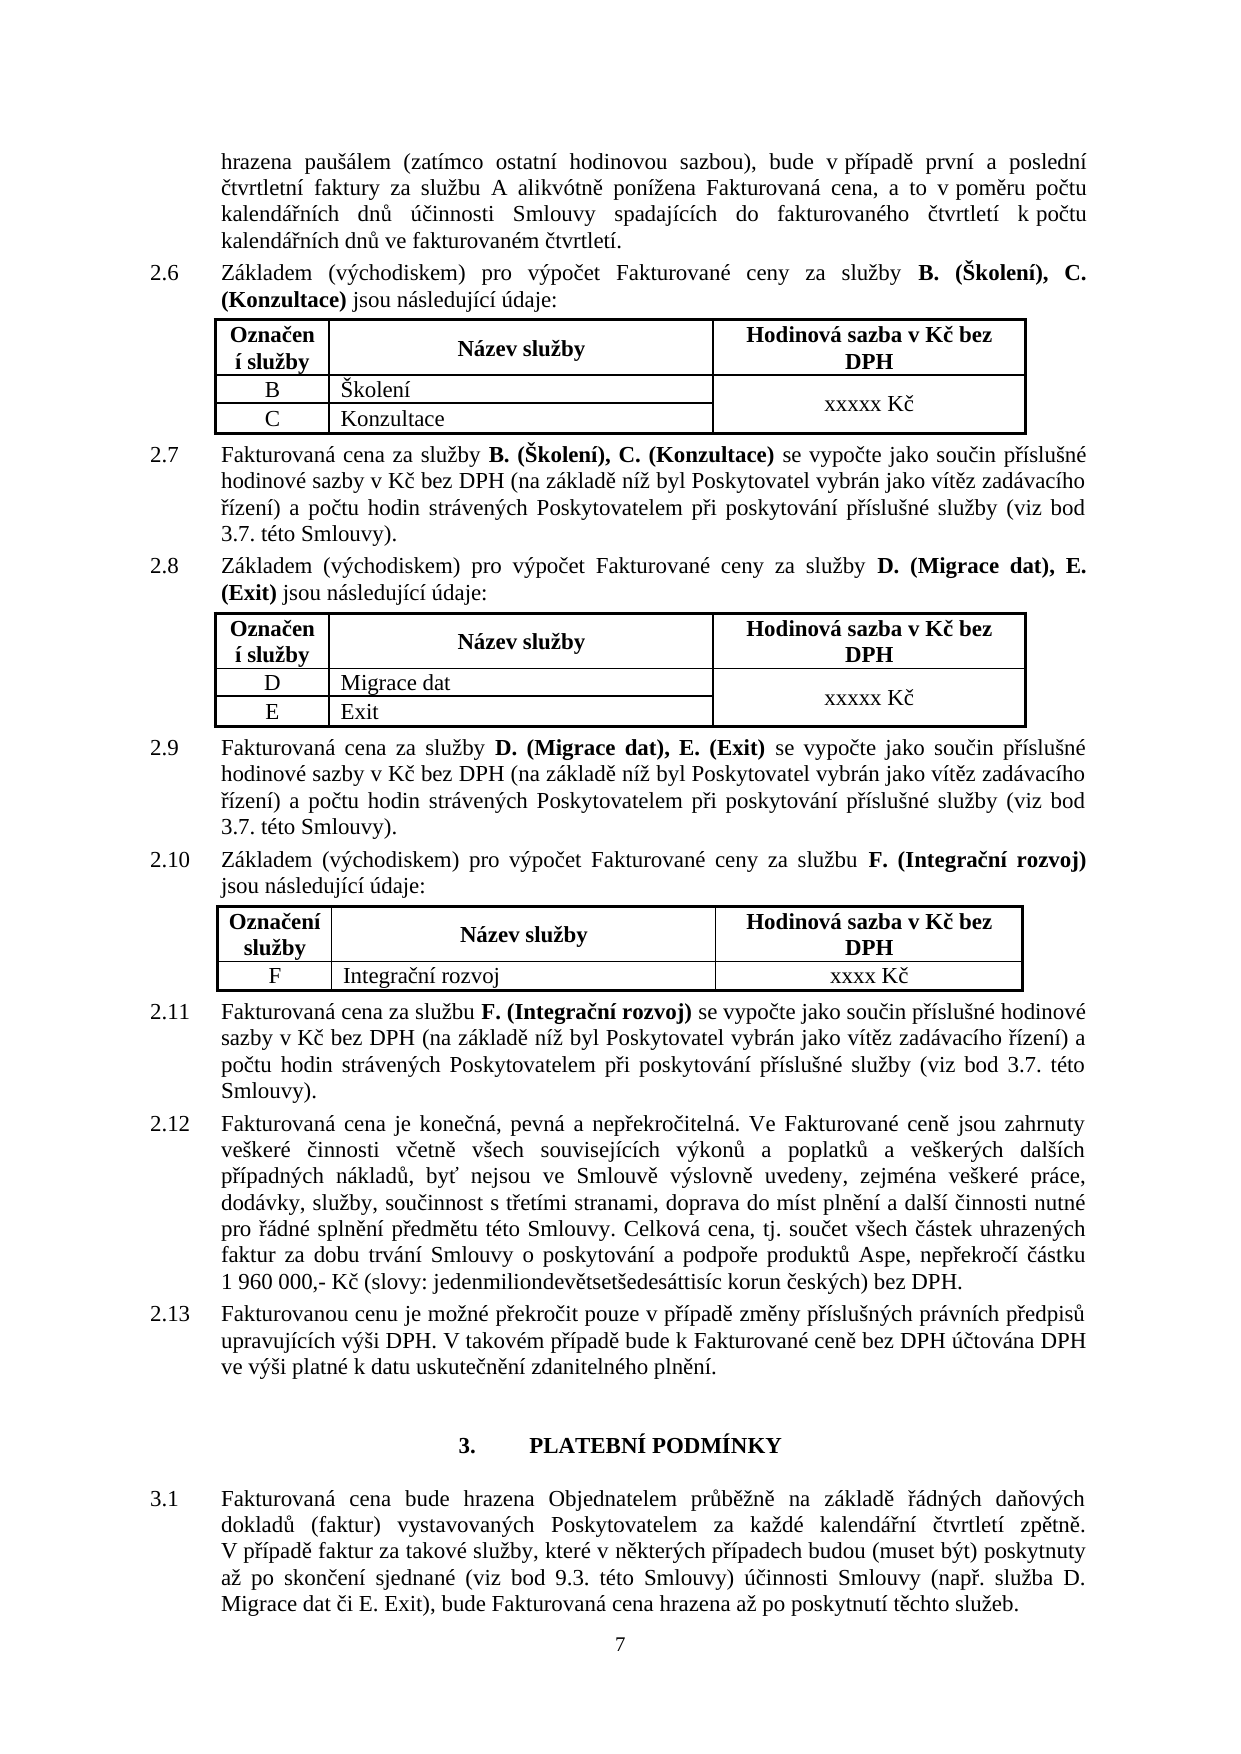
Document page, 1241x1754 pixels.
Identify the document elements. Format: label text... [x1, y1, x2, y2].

table_header Hodinová sazba v Kč bez DPH [714, 321, 1024, 374]
table_header Hodinová sazba v Kč bez DPH [716, 908, 1021, 961]
text Fakturovaná cena bude hrazena Objednatelem průběžně na základě řádných daňových dokladů (faktur) vystavovaných Poskytovatelem za každé kalendářní čtvrtletí zpětně. V případě faktur za takové služby, které v některých případech budou (muset být) poskytnuty až po skončení sjednané (viz bod 9.3. této Smlouvy) účinnosti Smlouvy (např. služba D. Migrace dat či E. Exit), bude Fakturovaná cena hrazena až po poskytnutí těchto služeb. [150, 1485, 1087, 1617]
text Fakturovanou cenu je možné překročit pouze v případě změny příslušných právních předpisů upravujících výši DPH. V takovém případě bude k Fakturované ceně bez DPH účtována DPH ve výši platné k datu uskutečnění zdanitelného plnění. [150, 1300, 1087, 1379]
text Základem (východiskem) pro výpočet Fakturované ceny za služby B. (Školení), C. (Konzultace) jsou následující údaje: [150, 259, 1087, 312]
table_header Název služby [330, 615, 712, 667]
table_header Označení služby [217, 321, 328, 374]
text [150, 148, 1087, 253]
table_cell D [217, 669, 328, 695]
table_cell E [217, 697, 328, 725]
table_cell Konzultace [330, 404, 712, 432]
table_cell xxxxx Kč [714, 376, 1024, 432]
table_cell Integrační rozvoj [332, 962, 715, 988]
table_cell Migrace dat [330, 669, 712, 695]
text Základem (východiskem) pro výpočet Fakturované ceny za služby D. (Migrace dat), E. (Exit) jsou následující údaje: [150, 553, 1087, 605]
table_cell xxxxx Kč [714, 669, 1024, 725]
table_cell F [219, 962, 331, 988]
table_cell xxxx Kč [716, 962, 1021, 988]
table_header Označení služby [219, 908, 331, 961]
table_cell Exit [330, 697, 712, 725]
table_cell B [217, 376, 328, 402]
text Fakturovaná cena za službu F. (Integrační rozvoj) se vypočte jako součin příslušné hodinové sazby v Kč bez DPH (na základě níž byl Poskytovatel vybrán jako vítěz zadávacího řízení) a počtu hodin strávených Poskytovatelem při poskytování příslušné služby (viz bod 3.7. této Smlouvy). [150, 998, 1087, 1103]
table_header Název služby [332, 908, 715, 961]
table_header Název služby [330, 321, 712, 374]
text Fakturovaná cena za služby D. (Migrace dat), E. (Exit) se vypočte jako součin příslušné hodinové sazby v Kč bez DPH (na základě níž byl Poskytovatel vybrán jako vítěz zadávacího řízení) a počtu hodin strávených Poskytovatelem při poskytování příslušné služby (viz bod 3.7. této Smlouvy). [150, 734, 1087, 839]
table_header Hodinová sazba v Kč bez DPH [714, 615, 1024, 667]
text Fakturovaná cena je konečná, pevná a nepřekročitelná. Ve Fakturované ceně jsou zahrnuty veškeré činnosti včetně všech souvisejících výkonů a poplatků a veškerých dalších případných nákladů, byť nejsou ve Smlouvě výslovně uvedeny, zejména veškeré práce, dodávky, služby, součinnost s třetími stranami, doprava do míst plnění a další činnosti nutné pro řádné splnění předmětu této Smlouvy. Celková cena, tj. součet všech částek uhrazených faktur za dobu trvání Smlouvy o poskytování a podpoře produktů Aspe, nepřekročí částku 1 960 000,- Kč (slovy: jedenmiliondevětsetšedesáttisíc korun českých) bez DPH. [150, 1109, 1087, 1294]
text Platební podmínky [150, 1432, 1090, 1458]
text Fakturovaná cena za služby B. (Školení), C. (Konzultace) se vypočte jako součin příslušné hodinové sazby v Kč bez DPH (na základě níž byl Poskytovatel vybrán jako vítěz zadávacího řízení) a počtu hodin strávených Poskytovatelem při poskytování příslušné služby (viz bod 3.7. této Smlouvy). [150, 441, 1087, 546]
table_cell C [217, 404, 328, 432]
table_cell Školení [330, 376, 712, 402]
text Základem (východiskem) pro výpočet Fakturované ceny za službu F. (Integrační rozvoj) jsou následující údaje: [150, 846, 1087, 898]
table_header Označení služby [217, 615, 328, 667]
